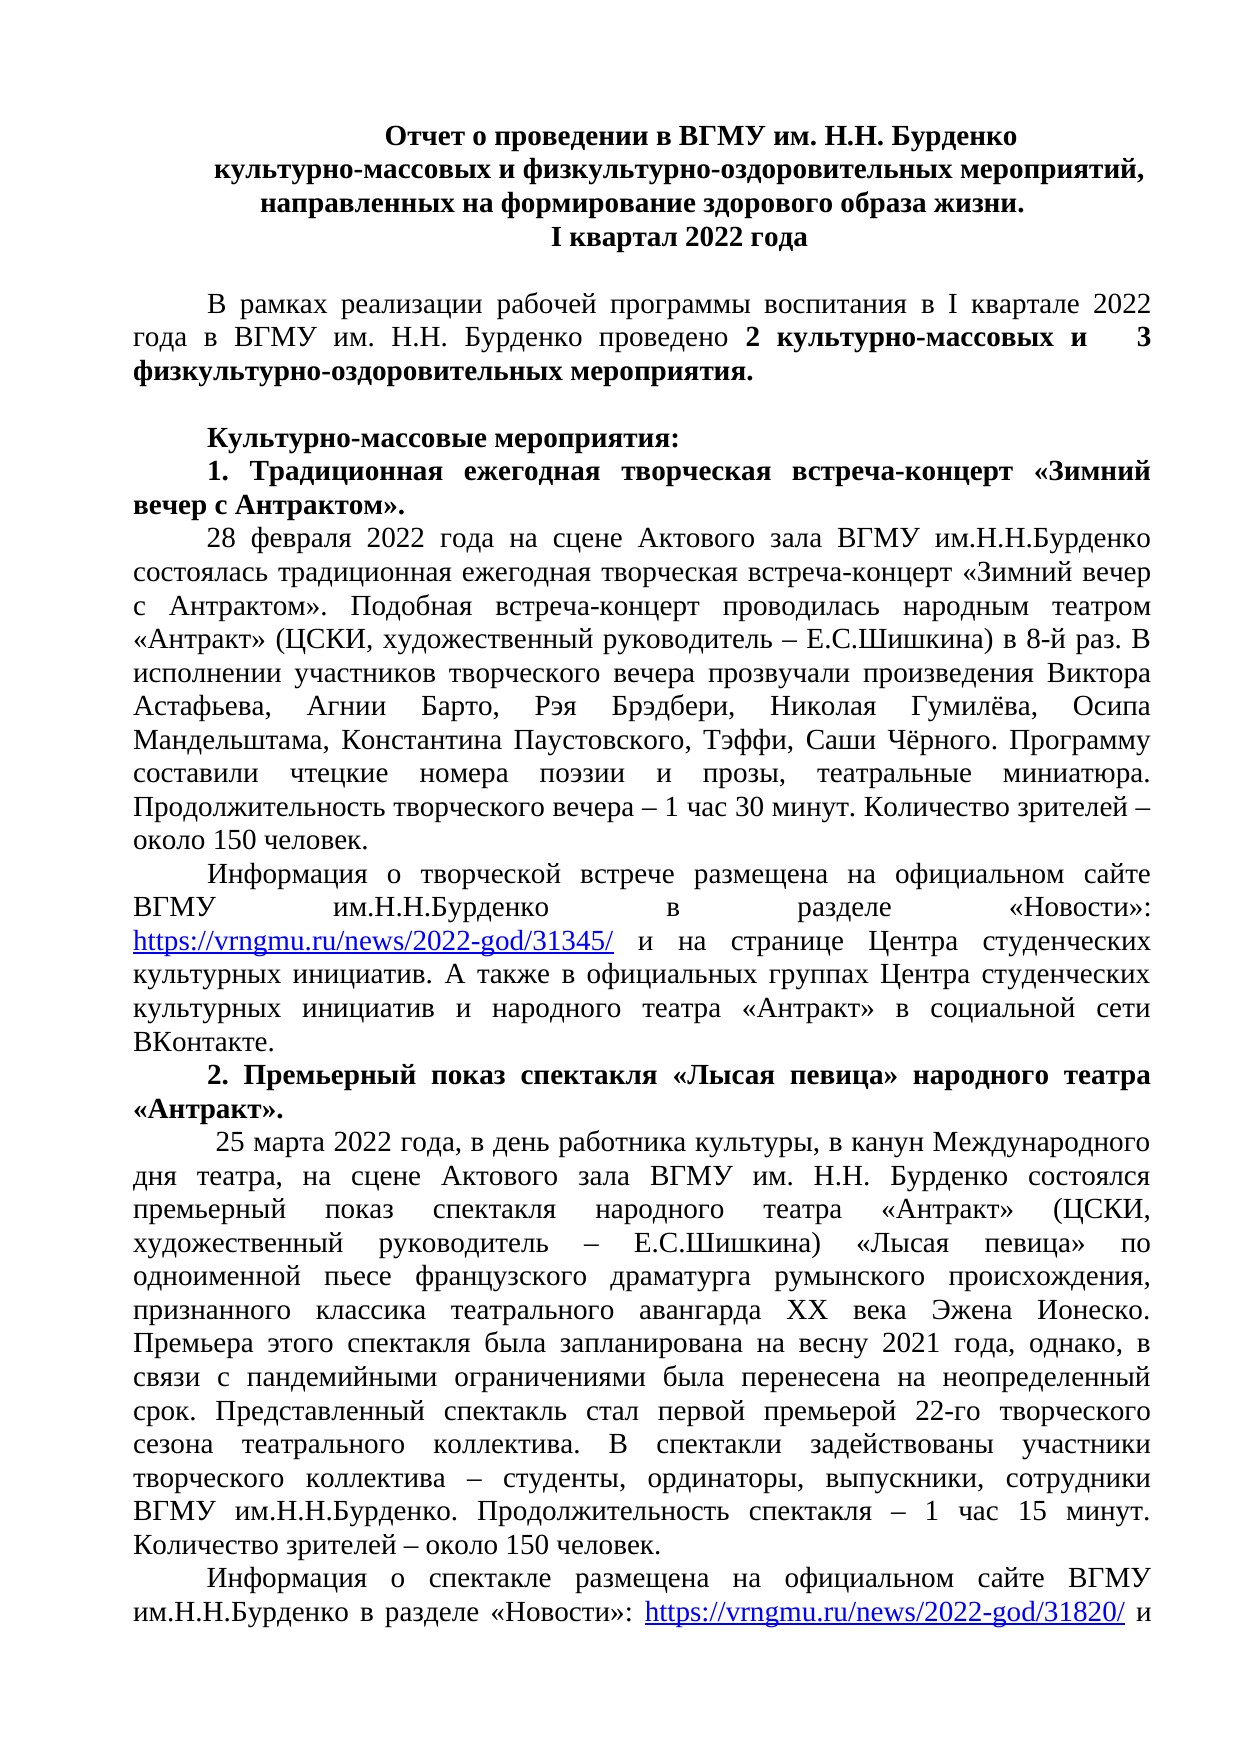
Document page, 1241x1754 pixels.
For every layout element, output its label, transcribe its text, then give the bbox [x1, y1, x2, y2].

text культурно-массовых и физкультурно-оздоровительных мероприятий, направленных на формирование здорового образа жизни. [133, 152, 1152, 219]
text I квартал 2022 года [133, 219, 1152, 252]
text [133, 1560, 1152, 1627]
text 28 февраля 2022 года на сцене Актового зала ВГМУ им.Н.Н.Бурденко состоялась традиционная ежегодная творческая встреча-концерт «Зимний вечер с Антрактом». Подобная встреча-концерт проводилась народным театром «Антракт» (ЦСКИ, художественный руководитель – Е.С.Шишкина) в 8-й раз. В исполнении участников творческого вечера прозвучали произведения Виктора Астафьева, Агнии Барто, Рэя Брэдбери, Николая Гумилёва, Осипа Мандельштама, Константина Паустовского, Тэффи, Саши Чёрного. Программу составили чтецкие номера поэзии и прозы, театральные миниатюра. Продолжительность творческого вечера – 1 час 30 минут. Количество зрителей – около 150 человек. [133, 521, 1152, 856]
text 2. Премьерный показ спектакля «Лысая певица» народного театра «Антракт». [133, 1057, 1152, 1124]
text Информация о творческой встрече размещена на официальном сайте ВГМУ им.Н.Н.Бурденко в разделе «Новости»: https://vrngmu.ru/news/2022-god/31345/ и на странице Центра студенческих культурных инициатив. А также в официальных группах Центра студенческих культурных инициатив и народного театра «Антракт» в социальной сети ВКонтакте. [133, 856, 1152, 1057]
text Отчет о проведении в ВГМУ им. Н.Н. Бурденко [133, 118, 1152, 152]
text Культурно-массовые мероприятия: [133, 420, 1152, 453]
text 1. Традиционная ежегодная творческая встреча-концерт «Зимний вечер с Антрактом». [133, 453, 1152, 521]
text 25 марта 2022 года, в день работника культуры, в канун Международного дня театра, на сцене Актового зала ВГМУ им. Н.Н. Бурденко состоялся премьерный показ спектакля народного театра «Антракт» (ЦСКИ, художественный руководитель – Е.С.Шишкина) «Лысая певица» по одноименной пьесе французского драматурга румынского происхождения, признанного классика театрального авангарда XX века Эжена Ионеско. Премьера этого спектакля была запланирована на весну 2021 года, однако, в связи с пандемийными ограничениями была перенесена на неопределенный срок. Представленный спектакль стал первой премьерой 22-го творческого сезона театрального коллектива. В спектакли задействованы участники творческого коллектива – студенты, ординаторы, выпускники, сотрудники ВГМУ им.Н.Н.Бурденко. Продолжительность спектакля – 1 час 15 минут. Количество зрителей – около 150 человек. [133, 1124, 1152, 1560]
text В рамках реализации рабочей программы воспитания в I квартале 2022 года в ВГМУ им. Н.Н. Бурденко проведено 2 культурно-массовых и 3 физкультурно-оздоровительных мероприятия. [133, 286, 1152, 386]
